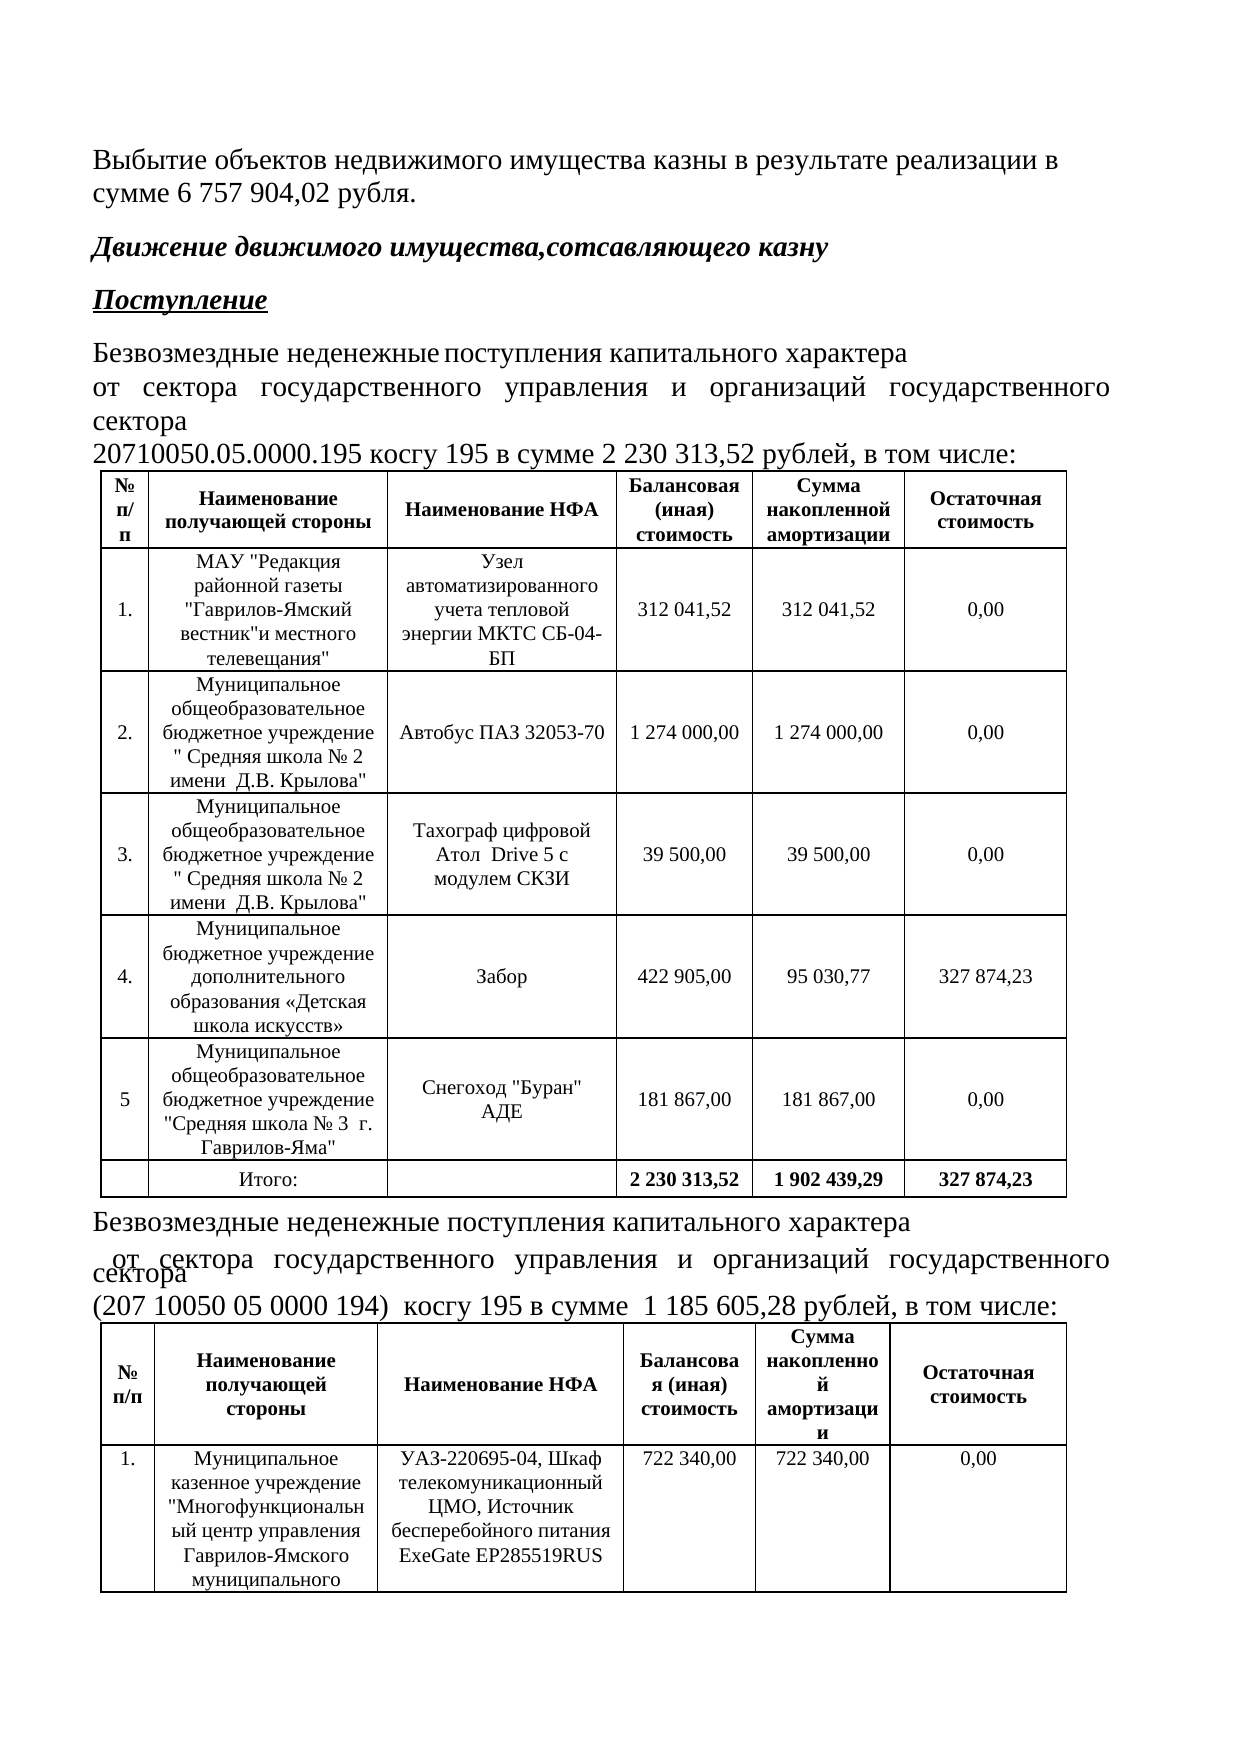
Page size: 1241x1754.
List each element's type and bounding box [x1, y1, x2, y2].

table_cell [92, 142, 1176, 1593]
